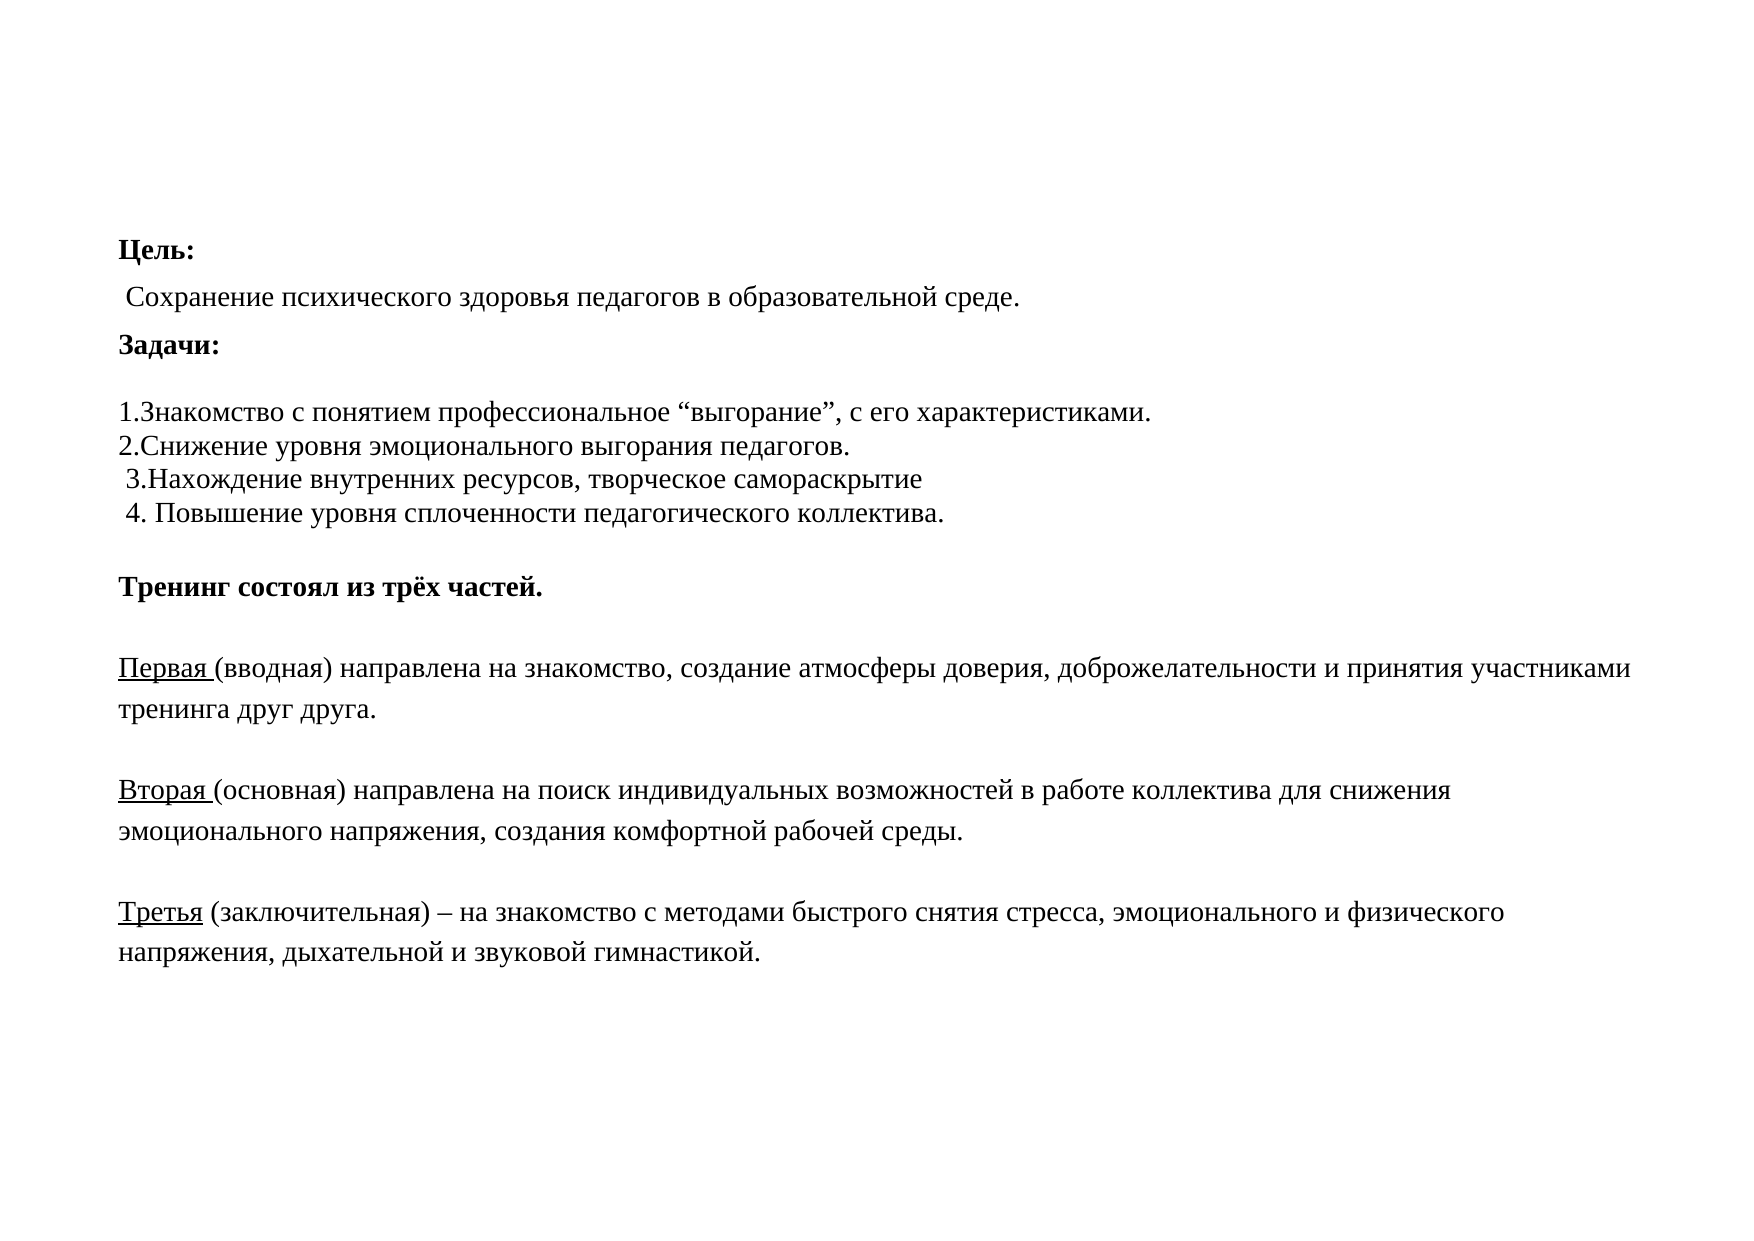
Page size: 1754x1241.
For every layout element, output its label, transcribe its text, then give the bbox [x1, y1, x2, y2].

text 1.Знакомство с понятием профессиональное “выгорание”, с его характеристиками. [118, 394, 1636, 428]
text Задачи: [118, 327, 1636, 361]
text 4. Повышение уровня сплоченности педагогического коллектива. [118, 495, 1636, 528]
text Третья (заключительная) – на знакомство с методами быстрого снятия стресса, эмоционального и физического напряжения, дыхательной и звуковой гимнастикой. [118, 887, 1636, 968]
text Сохранение психического здоровья педагогов в образовательной среде. [118, 279, 1636, 313]
text Вторая (основная) направлена на поиск индивидуальных возможностей в работе коллектива для снижения эмоционального напряжения, создания комфортной рабочей среды. [118, 765, 1636, 846]
text 2.Снижение уровня эмоционального выгорания педагогов. [118, 428, 1636, 461]
text Первая (вводная) направлена на знакомство, создание атмосферы доверия, доброжелательности и принятия участниками тренинга друг друга. [118, 643, 1636, 724]
text 3.Нахождение внутренних ресурсов, творческое самораскрытие [118, 461, 1636, 495]
text Тренинг состоял из трёх частей. [118, 562, 1636, 602]
text Цель: [118, 232, 1636, 265]
